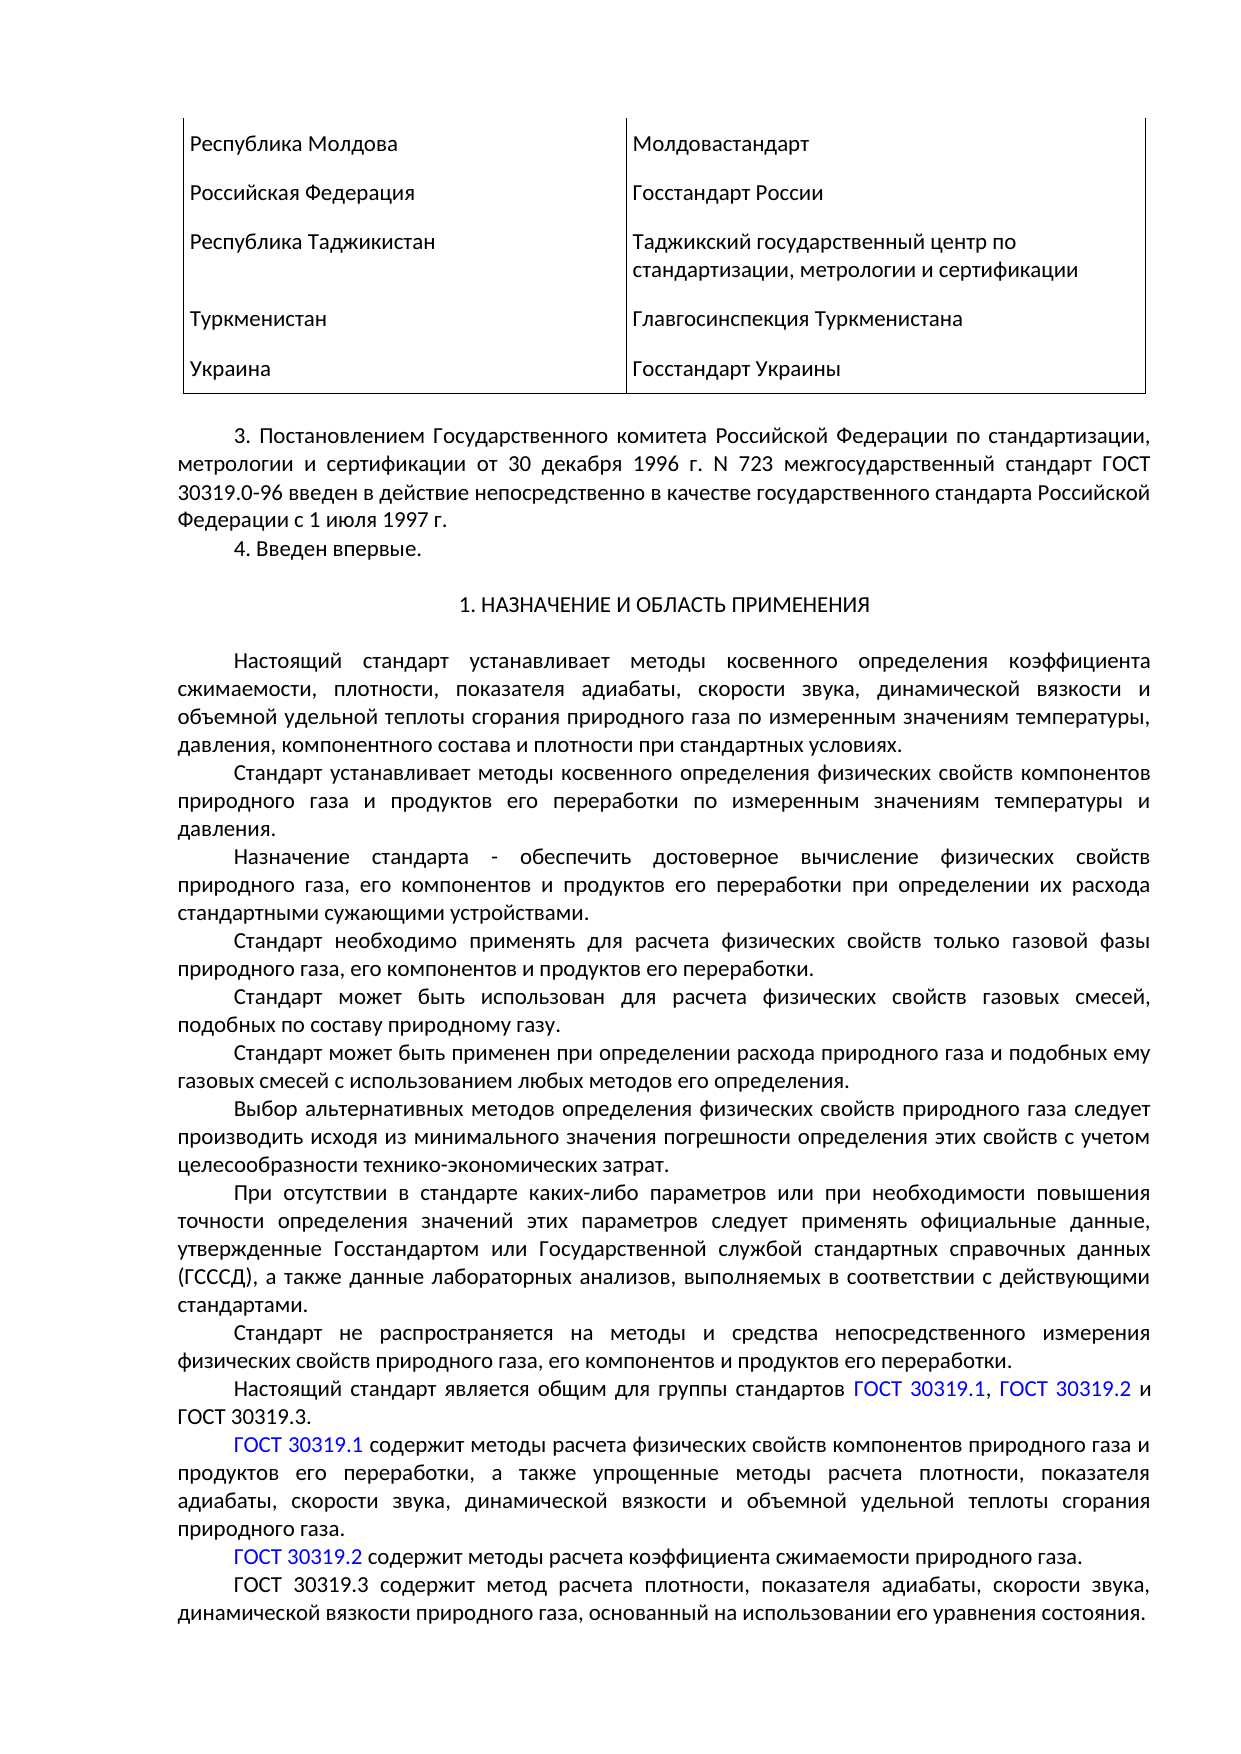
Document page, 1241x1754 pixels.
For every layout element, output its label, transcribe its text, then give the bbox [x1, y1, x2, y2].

table_cell Республика Таджикистан [184, 217, 626, 294]
text ГОСТ 30319.1 содержит методы расчета физических свойств компонентов природного газа и продуктов его переработки, а также упрощенные методы расчета плотности, показателя адиабаты, скорости звука, динамической вязкости и объемной удельной теплоты сгорания природного газа. [177, 1430, 1152, 1542]
table_cell Таджикский государственный центр по стандартизации, метрологии и сертификации [627, 217, 1145, 294]
text Назначение стандарта - обеспечить достоверное вычисление физических свойств природного газа, его компонентов и продуктов его переработки при определении их расхода стандартными сужающими устройствами. [177, 842, 1152, 926]
table_cell Республика Молдова [184, 118, 626, 167]
text Стандарт может быть применен при определении расхода природного газа и подобных ему газовых смесей с использованием любых методов его определения. [177, 1038, 1152, 1094]
text Настоящий стандарт устанавливает методы косвенного определения коэффициента сжимаемости, плотности, показателя адиабаты, скорости звука, динамической вязкости и объемной удельной теплоты сгорания природного газа по измеренным значениям температуры, давления, компонентного состава и плотности при стандартных условиях. [177, 646, 1152, 758]
text Стандарт необходимо применять для расчета физических свойств только газовой фазы природного газа, его компонентов и продуктов его переработки. [177, 926, 1152, 982]
text Стандарт не распространяется на методы и средства непосредственного измерения физических свойств природного газа, его компонентов и продуктов его переработки. [177, 1318, 1152, 1374]
table_cell Туркменистан [184, 294, 626, 343]
text ГОСТ 30319.3 содержит метод расчета плотности, показателя адиабаты, скорости звука, динамической вязкости природного газа, основанный на использовании его уравнения состояния. [177, 1570, 1152, 1626]
text 3. Постановлением Государственного комитета Российской Федерации по стандартизации, метрологии и сертификации от 30 декабря 1996 г. N 723 межгосударственный стандарт ГОСТ 30319.0-96 введен в действие непосредственно в качестве государственного стандарта Российской Федерации с 1 июля 1997 г. [177, 422, 1152, 534]
text При отсутствии в стандарте каких-либо параметров или при необходимости повышения точности определения значений этих параметров следует применять официальные данные, утвержденные Госстандартом или Государственной службой стандартных справочных данных (ГСССД), а также данные лабораторных анализов, выполняемых в соответствии с действующими стандартами. [177, 1178, 1152, 1318]
text 1. НАЗНАЧЕНИЕ И ОБЛАСТЬ ПРИМЕНЕНИЯ [177, 590, 1152, 618]
table_cell Украина [184, 343, 626, 392]
text Выбор альтернативных методов определения физических свойств природного газа следует производить исходя из минимального значения погрешности определения этих свойств с учетом целесообразности технико-экономических затрат. [177, 1094, 1152, 1178]
table_cell Главгосинспекция Туркменистана [627, 294, 1145, 343]
table_cell Госстандарт России [627, 168, 1145, 217]
text 4. Введен впервые. [177, 534, 1152, 562]
table_cell Российская Федерация [184, 168, 626, 217]
text ГОСТ 30319.2 содержит методы расчета коэффициента сжимаемости природного газа. [177, 1542, 1152, 1570]
table_cell Госстандарт Украины [627, 343, 1145, 392]
text Настоящий стандарт является общим для группы стандартов ГОСТ 30319.1, ГОСТ 30319.2 и ГОСТ 30319.3. [177, 1374, 1152, 1430]
table_cell Молдовастандарт [627, 118, 1145, 167]
text Стандарт устанавливает методы косвенного определения физических свойств компонентов природного газа и продуктов его переработки по измеренным значениям температуры и давления. [177, 758, 1152, 842]
text Стандарт может быть использован для расчета физических свойств газовых смесей, подобных по составу природному газу. [177, 982, 1152, 1038]
